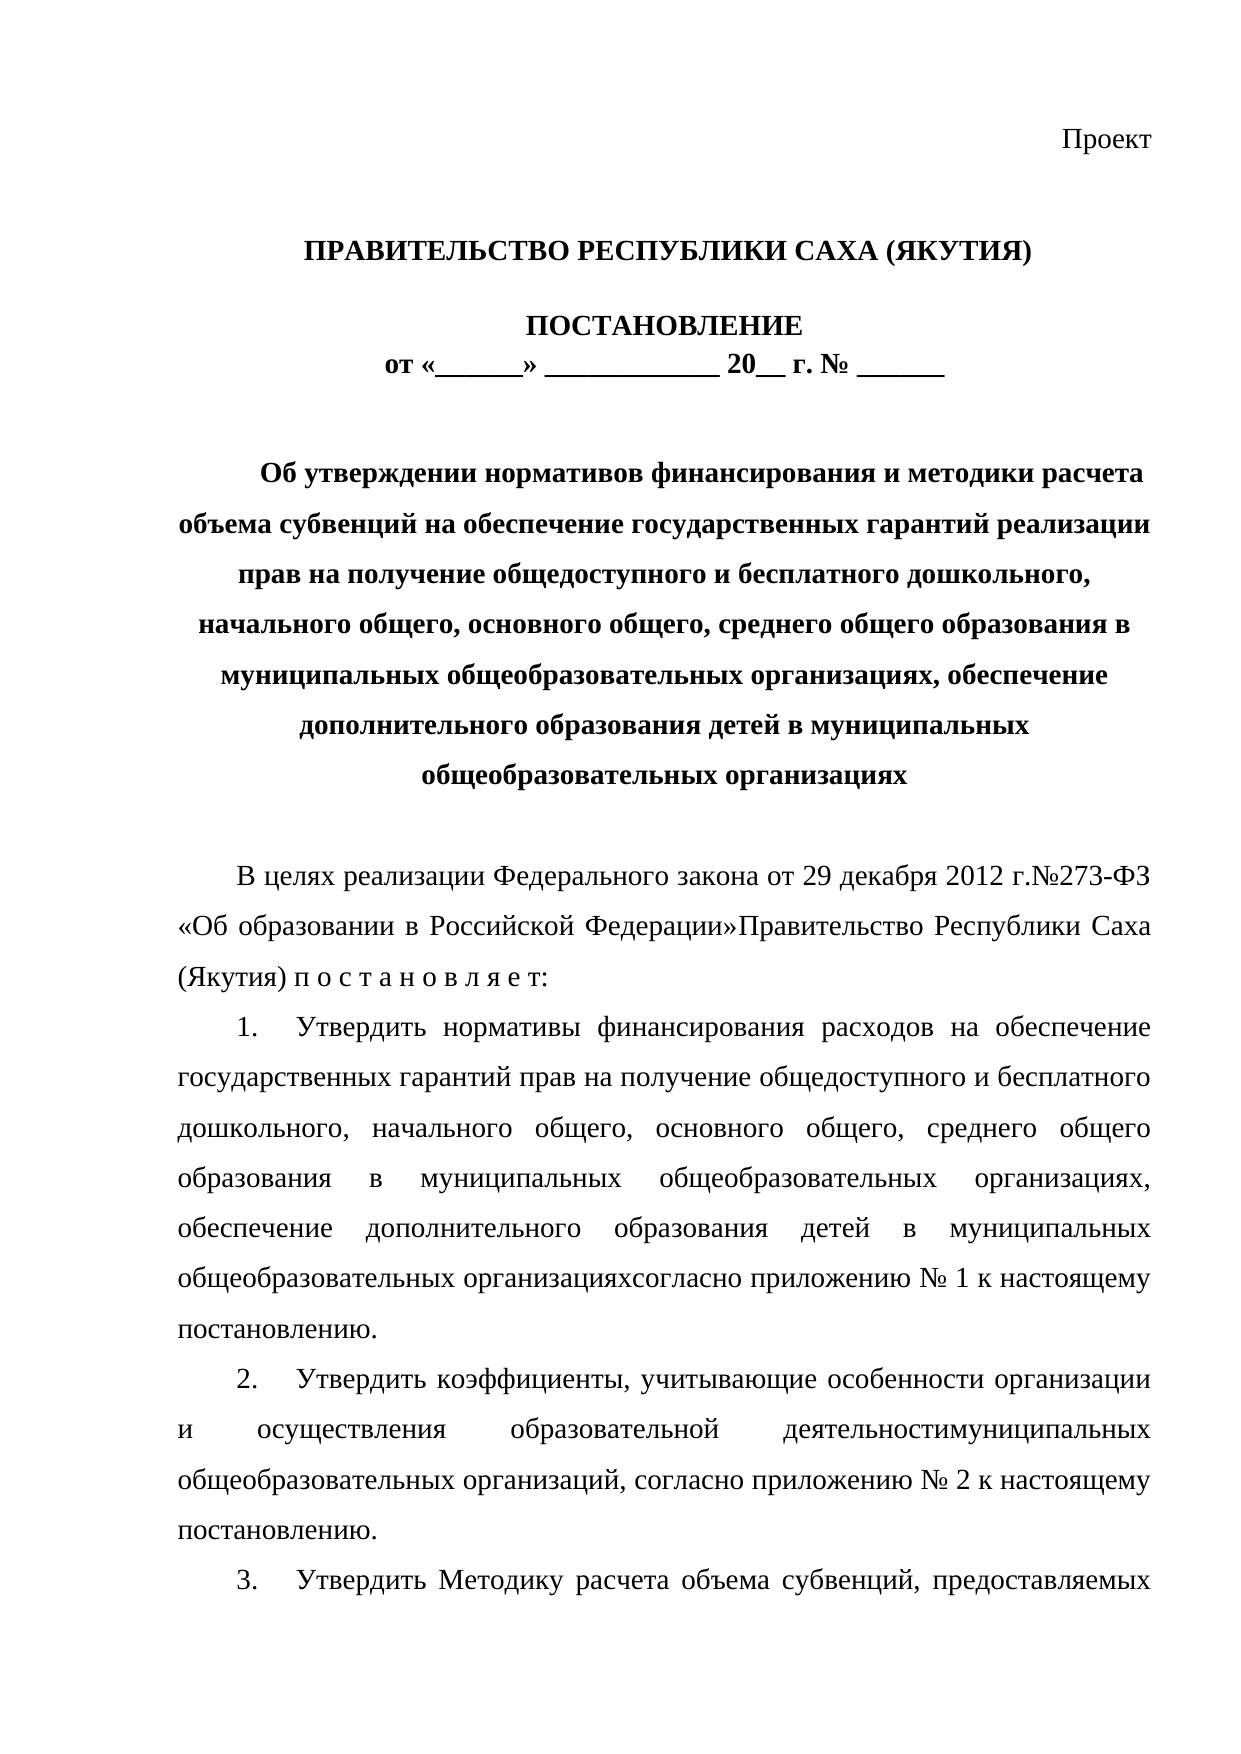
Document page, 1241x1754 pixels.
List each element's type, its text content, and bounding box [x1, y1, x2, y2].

text ПОСТАНОВЛЕНИЕ [177, 306, 1152, 343]
text Об утверждении нормативов финансирования и методики расчета объема субвенций на обеспечение государственных гарантий реализации прав на получение общедоступного и бесплатного дошкольного, начального общего, основного общего, среднего общего образования в муниципальных общеобразовательных организациях, обеспечение дополнительного образования детей в муниципальных общеобразовательных организациях [177, 456, 1152, 791]
text В целях реализации Федерального закона от 29 декабря 2012 г.№273-ФЗ «Об образовании в Российской Федерации»Правительство Республики Саха (Якутия) п о с т а н о в л я е т: [177, 858, 1152, 992]
text ПРАВИТЕЛЬСТВО РЕСПУБЛИКИ САХА (ЯКУТИЯ) [177, 231, 1152, 268]
text от «______» ____________ 20__ г. № ______ [177, 343, 1152, 381]
list Утвердить коэффициенты, учитывающие особенности организации и осуществления образовательной деятельностимуниципальных общеобразовательных организаций, согласно приложению № 2 к настоящему постановлению. [177, 1361, 1152, 1546]
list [177, 1562, 1152, 1596]
list Утвердить нормативы финансирования расходов на обеспечение государственных гарантий прав на получение общедоступного и бесплатного дошкольного, начального общего, основного общего, среднего общего образования в муниципальных общеобразовательных организациях, обеспечение дополнительного образования детей в муниципальных общеобразовательных организацияхсогласно приложению № 1 к настоящему постановлению. [177, 1009, 1152, 1344]
text Проект [177, 118, 1152, 156]
